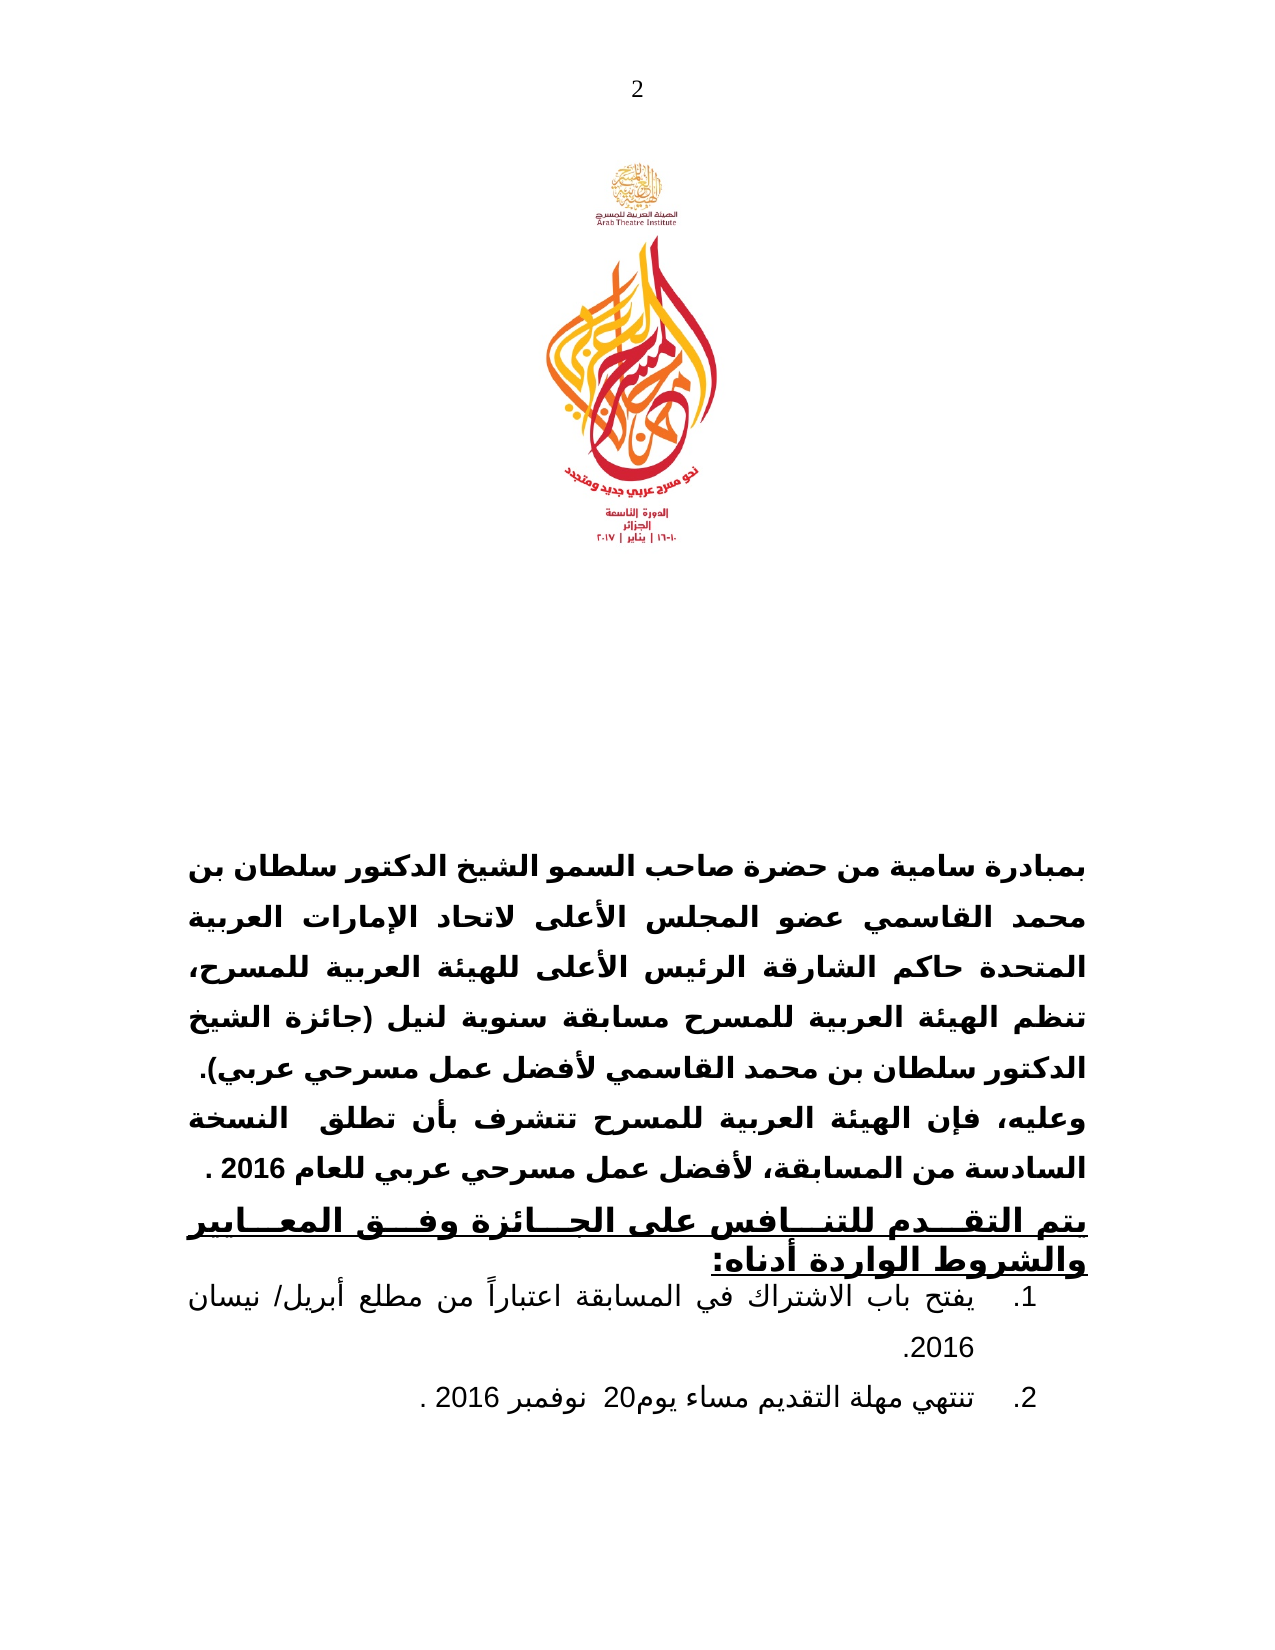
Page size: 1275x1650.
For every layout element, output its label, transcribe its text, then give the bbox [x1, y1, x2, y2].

list يفتح باب الاشتراك في المسابقة اعتباراً من مطلع أبريل/ نيسان 2016. [187, 1279, 1012, 1363]
text وعليه، فإن الهيئة العربية للمسرح تتشرف بأن تطلق النسخة السادسة من المسابقة، لأفضل عمل مسرحي عربي للعام 2016 . [187, 1101, 1087, 1185]
list تنتهي مهلة التقديم مساء يوم20 نوفمبر 2016 . [187, 1380, 1012, 1413]
text بمبادرة سامية من حضرة صاحب السمو الشيخ الدكتور سلطان بن محمد القاسمي عضو المجلس الأعلى لاتحاد الإمارات العربية المتحدة حاكم الشارقة الرئيس الأعلى للهيئة العربية للمسرح، تنظم الهيئة العربية للمسرح مسابقة سنوية لنيل (جائزة الشيخ الدكتور سلطان بن محمد القاسمي لأفضل عمل مسرحي عربي). [187, 849, 1087, 1084]
picture [485, 150, 790, 560]
text يتم التقدم للتنافس على الجائزة وفق المعايير والشروط الواردة أدناه: [187, 1202, 1087, 1235]
text يتم التقدم للتنافس على الجائزة وفق المعايير والشروط الواردة أدناه: [187, 1237, 1087, 1279]
